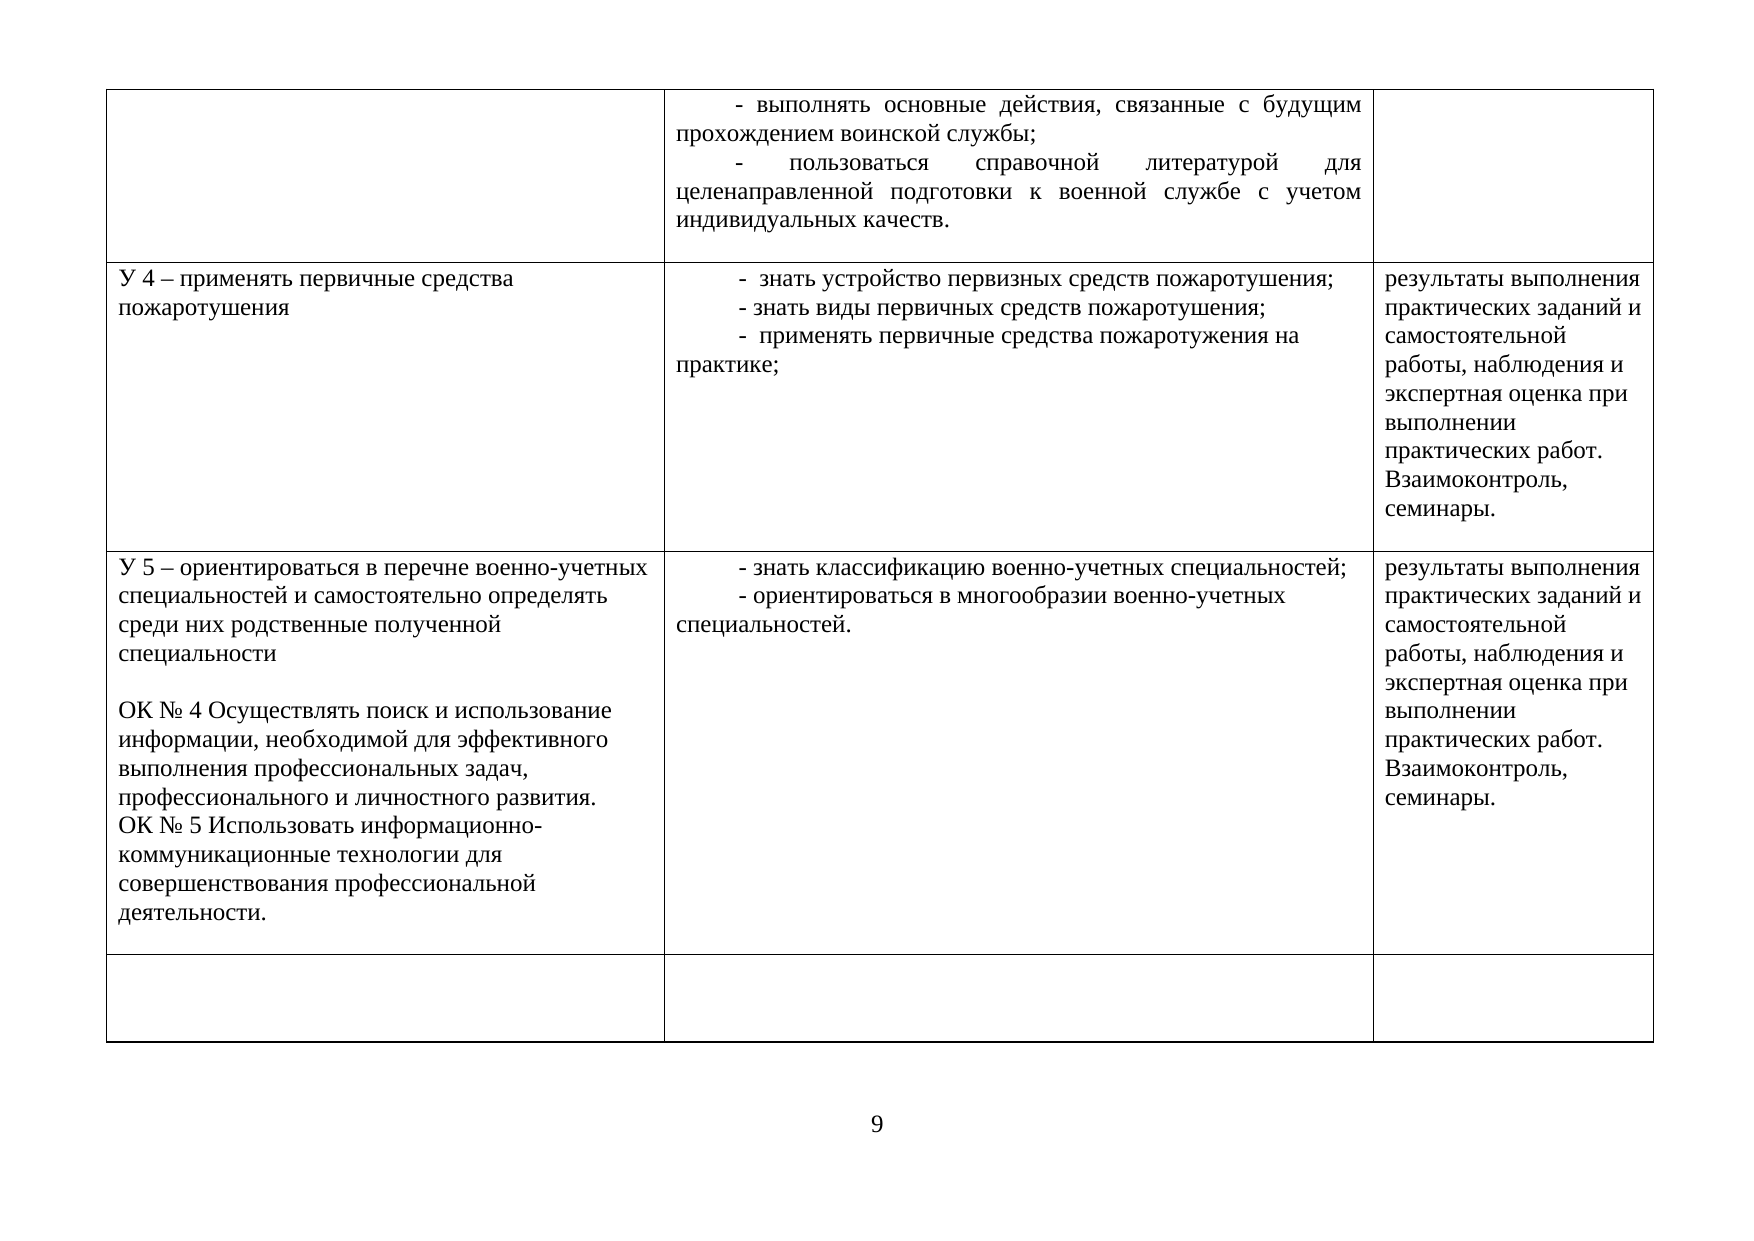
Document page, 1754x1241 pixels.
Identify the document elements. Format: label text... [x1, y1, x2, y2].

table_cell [1374, 955, 1653, 1041]
table_cell - знать устройство первизных средств пожаротушения; - знать виды первичных средств пожаротушения; - применять первичные средства пожаротужения на практике; [665, 263, 1373, 551]
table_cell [665, 955, 1373, 1041]
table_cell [107, 955, 664, 1041]
table_cell У 5 – ориентироваться в перечне военно-учетных специальностей и самостоятельно определять среди них родственные полученной специальности ОК № 4 Осуществлять поиск и использование информации, необходимой для эффективного выполнения профессиональных задач, профессионального и личностного развития. ОК № 5 Использовать информационно-коммуникационные технологии для совершенствования профессиональной деятельности. [107, 552, 664, 954]
table_cell - знать классификацию военно-учетных специальностей; - ориентироваться в многообразии военно-учетных специальностей. [665, 552, 1373, 954]
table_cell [665, 90, 1373, 262]
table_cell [1374, 90, 1653, 262]
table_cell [107, 90, 664, 262]
table_cell У 4 – применять первичные средства пожаротушения [107, 263, 664, 551]
